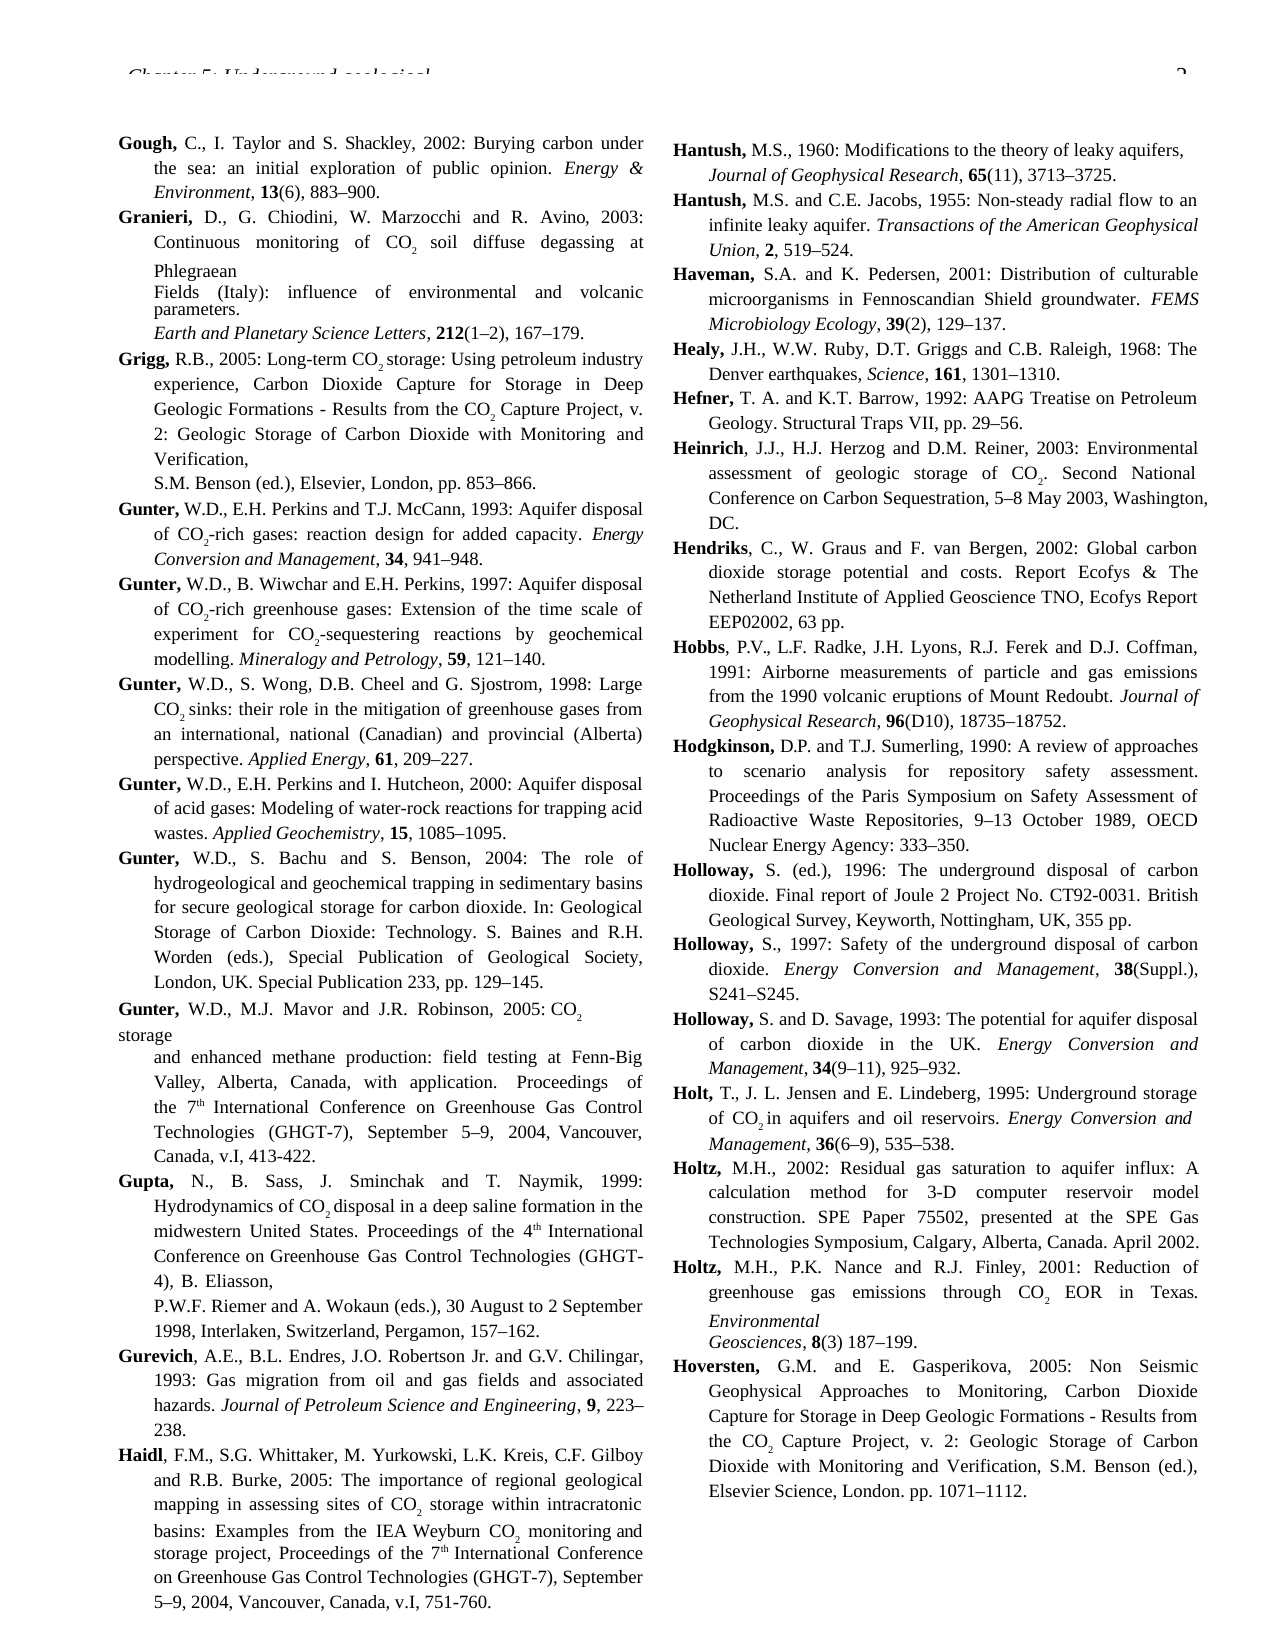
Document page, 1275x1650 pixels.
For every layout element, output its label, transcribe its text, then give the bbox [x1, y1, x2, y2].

text P.W.F. Riemer and A. Wokaun (eds.), 30 August to 2 September 1998, Interlaken, Switzerland, Pergamon, 157–162. [153, 1295, 643, 1341]
text and enhanced methane production: field testing at Fenn-Big Valley, Alberta, Canada, with application. Proceedings of the 7th International Conference on Greenhouse Gas Control Technologies (GHGT-7), September 5–9, 2004, Vancouver, [153, 1046, 643, 1142]
text Hoversten, G.M. and E. Gasperikova, 2005: Non Seismic Geophysical Approaches to Monitoring, Carbon Dioxide Capture for Storage in Deep Geologic Formations - Results from the CO2 Capture Project, v. 2: Geologic Storage of Carbon Dioxide with Monitoring and Verification, S.M. Benson (ed.), Elsevier Science, London. pp. 1071–1112. [673, 1352, 1198, 1502]
text Earth and Planetary Science Letters, 212(1–2), 167–179. [153, 322, 643, 344]
text Holtz, M.H., 2002: Residual gas saturation to aquifer influx: A calculation method for 3-D computer reservoir model construction. SPE Paper 75502, presented at the SPE Gas Technologies Symposium, Calgary, Alberta, Canada. April 2002. [673, 1157, 1199, 1253]
text Granieri, D., G. Chiodini, W. Marzocchi and R. Avino, 2003: Continuous monitoring of CO2 soil diffuse degassing at Phlegraean [118, 206, 643, 282]
text Hefner, T. A. and K.T. Barrow, 1992: AAPG Treatise on Petroleum Geology. Structural Traps VII, pp. 29–56. [673, 387, 1198, 433]
text Gunter, W.D., M.J. Mavor and J.R. Robinson, 2005: CO2 storage [118, 996, 643, 1046]
text Hantush, M.S. and C.E. Jacobs, 1955: Non-steady radial flow to an infinite leaky aquifer. Transactions of the American Geophysical Union, 2, 519–524. [673, 189, 1198, 260]
text storage project, Proceedings of the 7th International Conference on Greenhouse Gas Control Technologies (GHGT-7), September 5–9, 2004, Vancouver, Canada, v.I, 751-760. [153, 1542, 643, 1613]
text Haveman, S.A. and K. Pedersen, 2001: Distribution of culturable microorganisms in Fennoscandian Shield groundwater. FEMS Microbiology Ecology, 39(2), 129–137. [673, 263, 1198, 334]
text Canada, v.I, 413-422. [153, 1146, 643, 1167]
text Gunter, W.D., S. Wong, D.B. Cheel and G. Sjostrom, 1998: Large CO2 sinks: their role in the mitigation of greenhouse gases from an international, national (Canadian) and provincial (Alberta) perspective. Applied Energy, 61, 209–227. [118, 670, 643, 770]
text Gough, C., I. Taylor and S. Shackley, 2002: Burying carbon under the sea: an initial exploration of public opinion. Energy & Environment, 13(6), 883–900. [118, 132, 643, 203]
text Gunter, W.D., E.H. Perkins and T.J. McCann, 1993: Aquifer disposal of CO2-rich gases: reaction design for added capacity. Energy Conversion and Management, 34, 941–948. [118, 495, 643, 570]
text Holloway, S. (ed.), 1996: The underground disposal of carbon dioxide. Final report of Joule 2 Project No. CT92-0031. British Geological Survey, Keyworth, Nottingham, UK, 355 pp. [673, 859, 1198, 930]
text Geosciences, 8(3) 187–199. [708, 1334, 1212, 1351]
text Heinrich, J.J., H.J. Herzog and D.M. Reiner, 2003: Environmental assessment of geologic storage of CO2. Second National [673, 437, 1198, 487]
text Gunter, W.D., S. Bachu and S. Benson, 2004: The role of hydrogeological and geochemical trapping in sedimentary basins for secure geological storage for carbon dioxide. In: Geological Storage of Carbon Dioxide: Technology. S. Baines and R.H. Worden (eds.), Special Publication of Geological Society, London, UK. Special Publication 233, pp. 129–145. [118, 847, 643, 992]
text Fields (Italy): influence of environmental and volcanic parameters. [153, 285, 643, 319]
text Hendriks, C., W. Graus and F. van Bergen, 2002: Global carbon dioxide storage potential and costs. Report Ecofys & The Netherland Institute of Applied Geoscience TNO, Ecofys Report EEP02002, 63 pp. [673, 537, 1198, 632]
text Conference on Carbon Sequestration, 5–8 May 2003, Washington, [708, 491, 1212, 508]
text Holloway, S. and D. Savage, 1993: The potential for aquifer disposal of carbon dioxide in the UK. Energy Conversion and Management, 34(9–11), 925–932. [673, 1008, 1198, 1079]
text Gupta, N., B. Sass, J. Sminchak and T. Naymik, 1999: Hydrodynamics of CO2 disposal in a deep saline formation in the midwestern United States. Proceedings of the 4th International Conference on Greenhouse Gas Control Technologies (GHGT-4), B. Eliasson, [118, 1167, 643, 1292]
text Hodgkinson, D.P. and T.J. Sumerling, 1990: A review of approaches to scenario analysis for repository safety assessment. Proceedings of the Paris Symposium on Safety Assessment of Radioactive Waste Repositories, 9–13 October 1989, OECD Nuclear Energy Agency: 333–350. [673, 735, 1198, 856]
text Gunter, W.D., B. Wiwchar and E.H. Perkins, 1997: Aquifer disposal of CO2-rich greenhouse gases: Extension of the time scale of experiment for CO2-sequestering reactions by geochemical modelling. Mineralogy and Petrology, 59, 121–140. [118, 570, 643, 670]
text Journal of Geophysical Research, 65(11), 3713–3725. [708, 164, 1212, 185]
text Holloway, S., 1997: Safety of the underground disposal of carbon dioxide. Energy Conversion and Management, 38(Suppl.), S241–S245. [673, 933, 1198, 1004]
text S.M. Benson (ed.), Elsevier, London, pp. 853–866. [153, 472, 643, 494]
text Grigg, R.B., 2005: Long-term CO2 storage: Using petroleum industry experience, Carbon Dioxide Capture for Storage in Deep Geologic Formations - Results from the CO2 Capture Project, v. 2: Geologic Storage of Carbon Dioxide with Monitoring and Verification, [118, 345, 643, 470]
text Haidl, F.M., S.G. Whittaker, M. Yurkowski, L.K. Kreis, C.F. Gilboy and R.B. Burke, 2005: The importance of regional geological mapping in assessing sites of CO2 storage within intracratonic [118, 1444, 643, 1519]
text Gurevich, A.E., B.L. Endres, J.O. Robertson Jr. and G.V. Chilingar, 1993: Gas migration from oil and gas fields and associated hazards. Journal of Petroleum Science and Engineering, 9, 223–238. [118, 1344, 643, 1440]
text DC. [708, 512, 1212, 533]
text Gunter, W.D., E.H. Perkins and I. Hutcheon, 2000: Aquifer disposal of acid gases: Modeling of water-rock reactions for trapping acid wastes. Applied Geochemistry, 15, 1085–1095. [118, 772, 643, 843]
text Holtz, M.H., P.K. Nance and R.J. Finley, 2001: Reduction of greenhouse gas emissions through CO2 EOR in Texas. Environmental [673, 1256, 1198, 1331]
text Management, 36(6–9), 535–538. [708, 1136, 1212, 1153]
text Hobbs, P.V., L.F. Radke, J.H. Lyons, R.J. Ferek and D.J. Coffman, 1991: Airborne measurements of particle and gas emissions from the 1990 volcanic eruptions of Mount Redoubt. Journal of Geophysical Research, 96(D10), 18735–18752. [673, 636, 1198, 732]
text Hantush, M.S., 1960: Modifications to the theory of leaky aquifers, [673, 139, 1212, 160]
text basins: Examples from the IEA Weyburn CO2 monitoring and [153, 1523, 643, 1542]
text Healy, J.H., W.W. Ruby, D.T. Griggs and C.B. Raleigh, 1968: The Denver earthquakes, Science, 161, 1301–1310. [673, 338, 1198, 384]
text Holt, T., J. L. Jensen and E. Lindeberg, 1995: Underground storage of CO2 in aquifers and oil reservoirs. Energy Conversion and [673, 1082, 1198, 1132]
